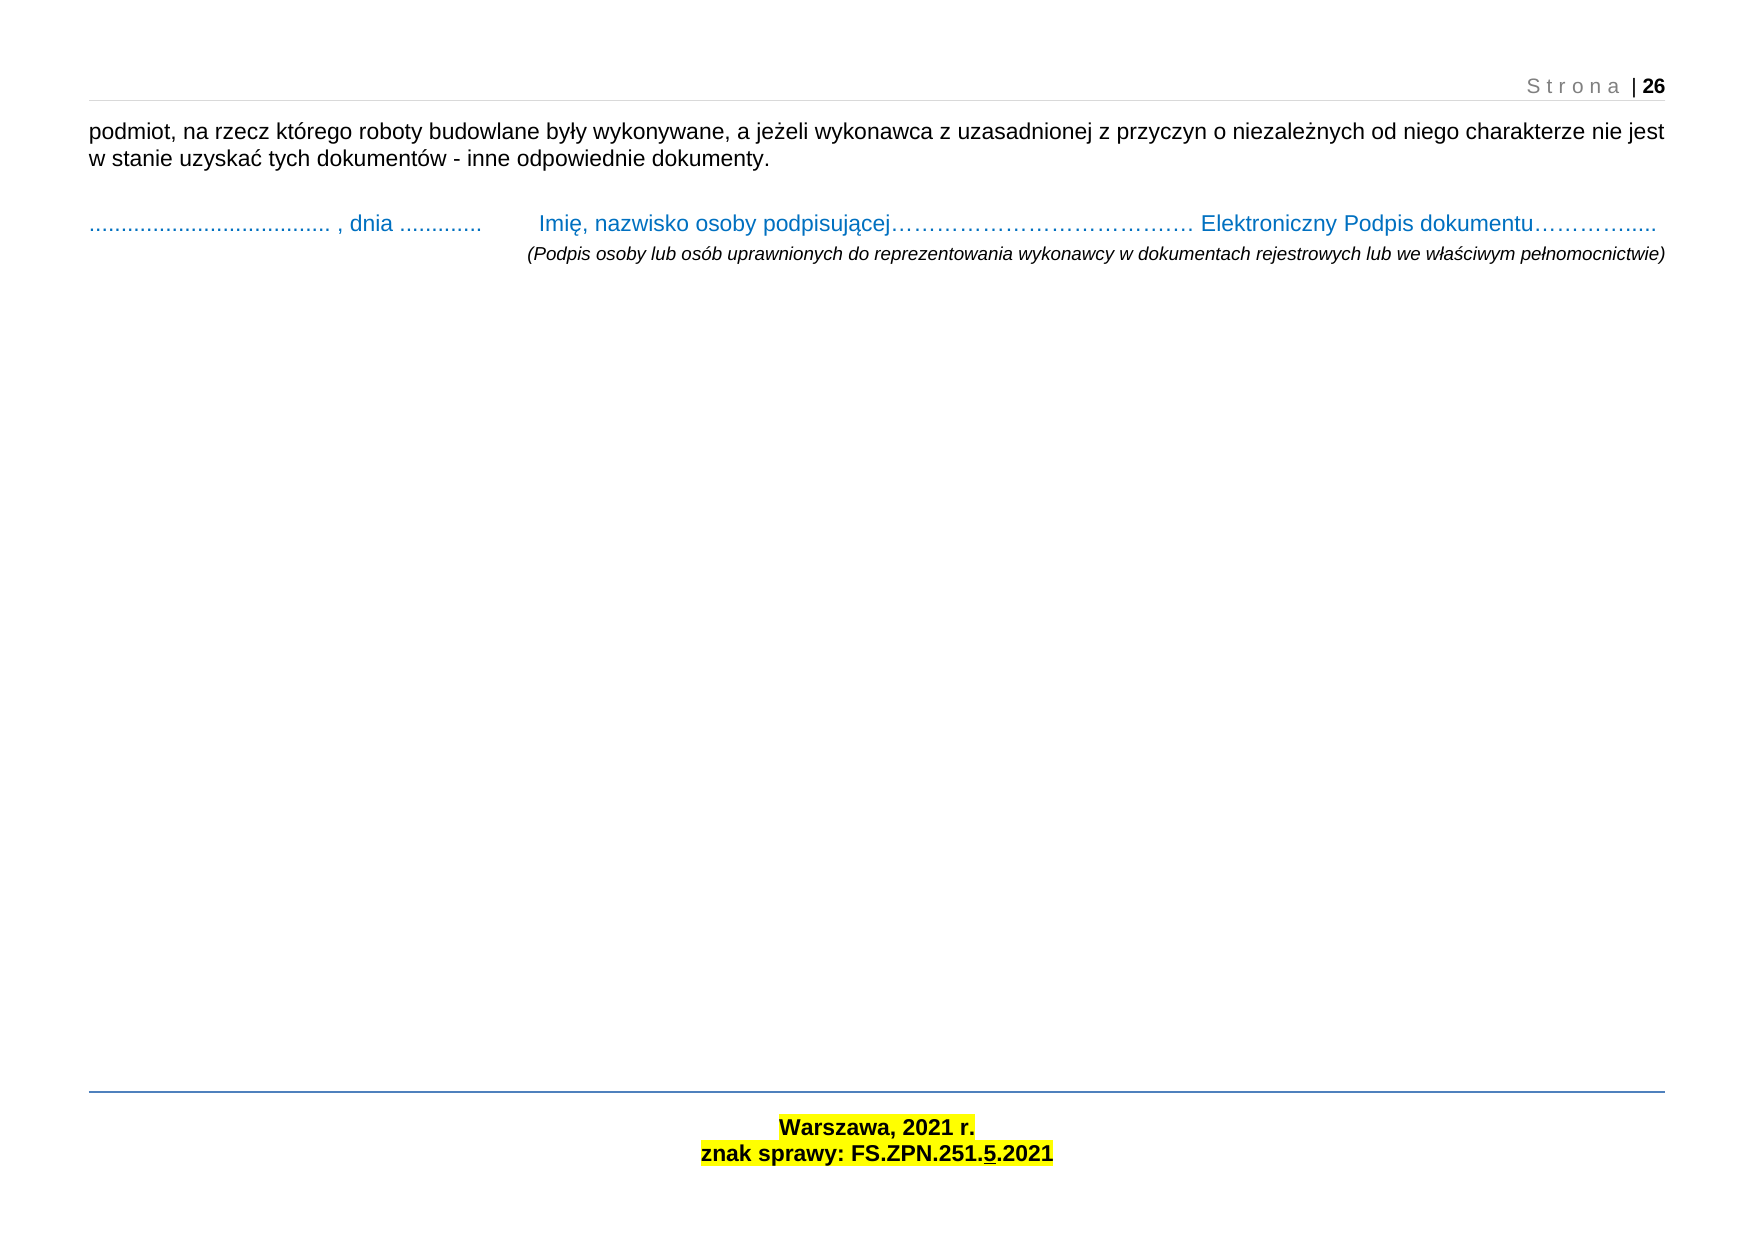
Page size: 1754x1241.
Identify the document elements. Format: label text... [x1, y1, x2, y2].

text ...................................... , dnia ............. Imię, nazwisko osoby podpisującej……………………………….… Elektroniczny Podpis dokumentu…………..... [89, 210, 1665, 236]
text (Podpis osoby lub osób uprawnionych do reprezentowania wykonawcy w dokumentach rejestrowych lub we właściwym pełnomocnictwie) [89, 242, 1665, 264]
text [89, 118, 1665, 171]
